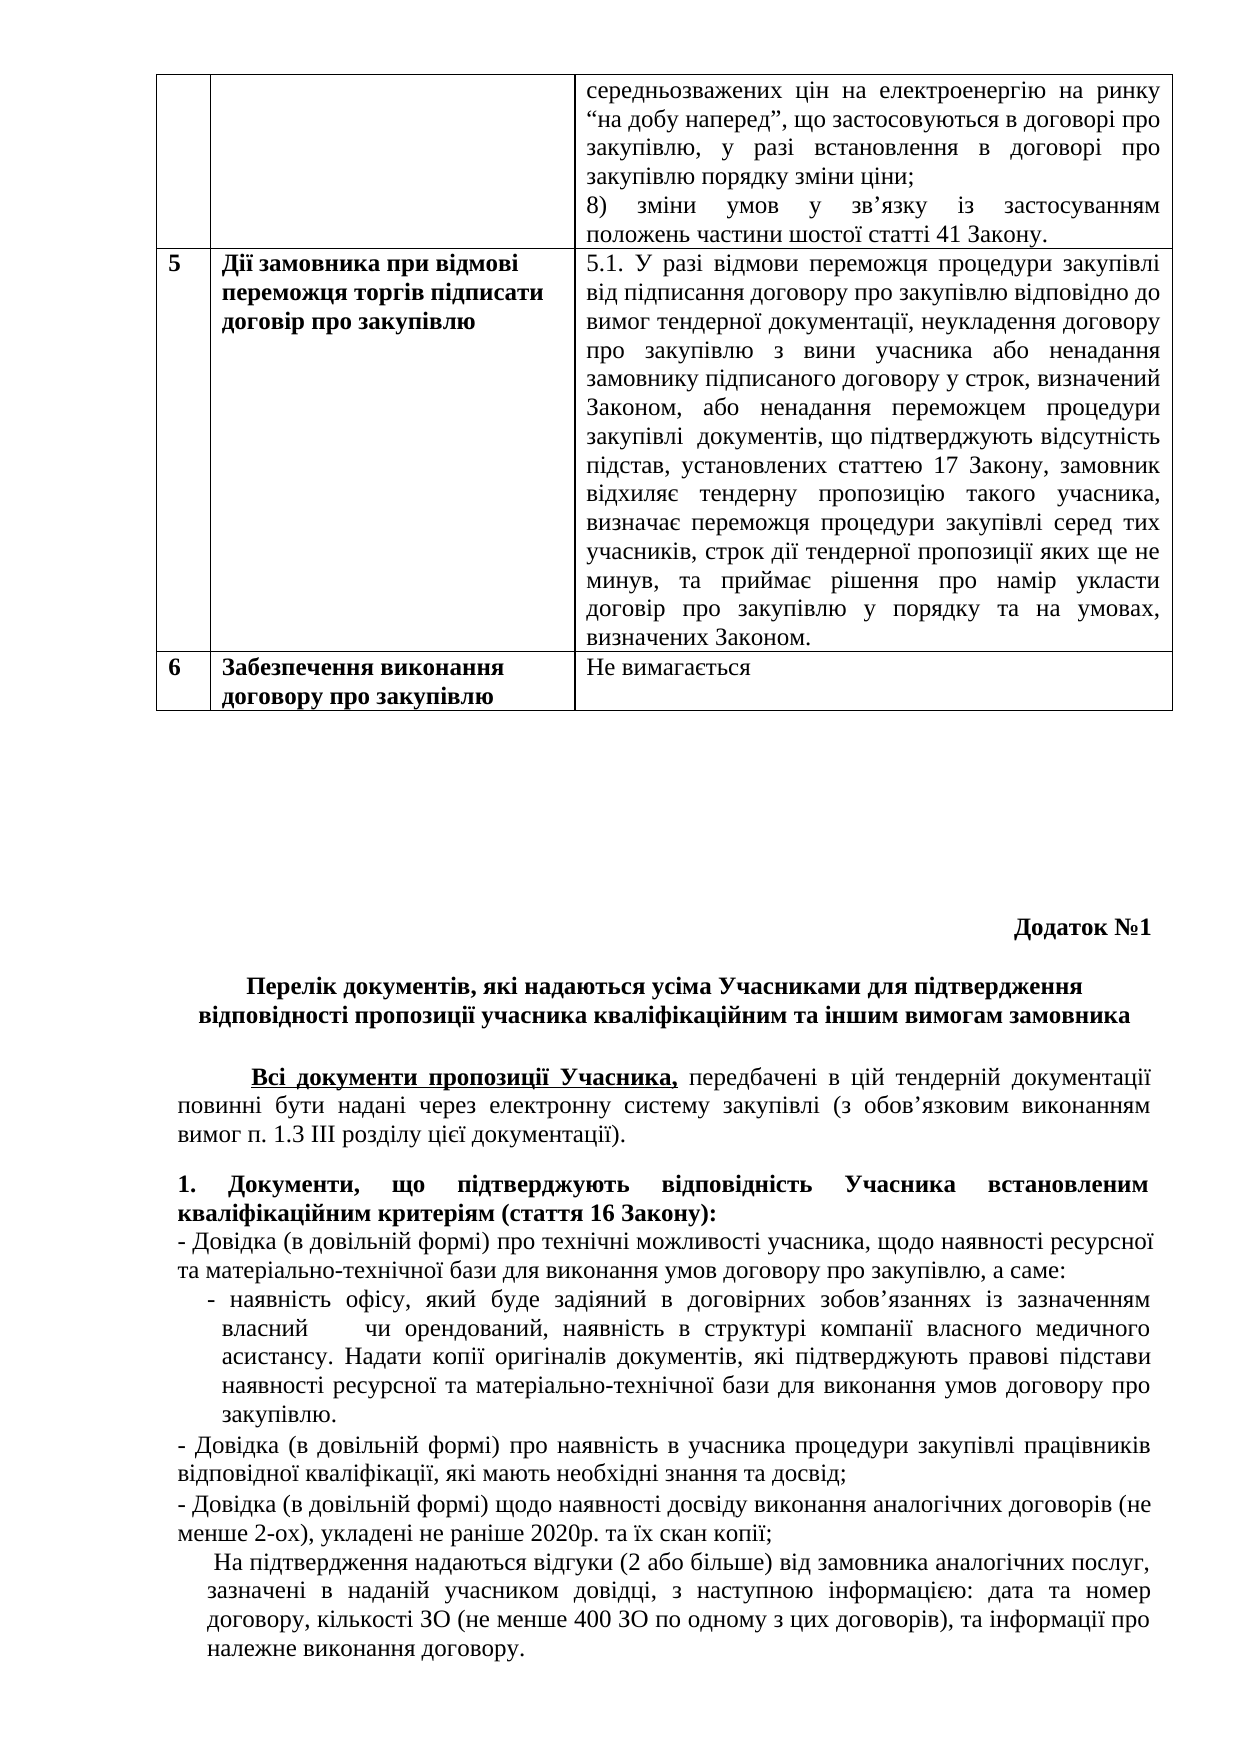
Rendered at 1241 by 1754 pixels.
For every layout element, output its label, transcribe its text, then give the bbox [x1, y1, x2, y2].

text - наявність офісу, який буде задіяний в договірних зобов’язаннях із зазначенням власний чи орендований, наявність в структурі компанії власного медичного асистансу. Надати копії оригіналів документів, які підтверджують правові підстави наявності ресурсної та матеріально-технічної бази для виконання умов договору про закупівлю. [207, 1284, 1152, 1428]
table_cell 5.1. У разі відмови переможця процедури закупівлі від підписання договору про закупівлю відповідно до вимог тендерної документації, неукладення договору про закупівлю з вини учасника або ненадання замовнику підписаного договору у строк, визначений Законом, або ненадання переможцем процедури закупівлі документів, що підтверджують відсутність підстав, установлених статтею 17 Закону, замовник відхиляє тендерну пропозицію такого учасника, визначає переможця процедури закупівлі серед тих учасників, строк дії тендерної пропозиції яких ще не минув, та приймає рішення про намір укласти договір про закупівлю у порядку та на умовах, визначених Законом. [576, 249, 1172, 651]
text Перелік документів, які надаються усіма Учасниками для підтвердження відповідності пропозиції учасника кваліфікаційним та іншим вимогам замовника [177, 971, 1152, 1029]
table_cell Дії замовника при відмові переможця торгів підписати договір про закупівлю [211, 249, 574, 651]
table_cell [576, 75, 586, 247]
text - Довідка (в довільній формі) щодо наявності досвіду виконання аналогічних договорів (не менше 2-ох), укладені не раніше 2020р. та їх скан копії; [177, 1489, 1152, 1547]
table_cell 5 [157, 249, 210, 651]
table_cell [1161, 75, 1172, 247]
text Додаток №1 [177, 912, 1152, 941]
text На підтвердження надаються відгуки (2 або більше) від замовника аналогічних послуг, зазначені в наданій учасником довідці, з наступною інформацією: дата та номер договору, кількості ЗО (не менше 400 ЗО по одному з цих договорів), та інформації про належне виконання договору. [207, 1547, 1152, 1662]
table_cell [211, 75, 574, 247]
table_cell 6 [157, 652, 210, 709]
text - Довідка (в довільній формі) про технічні можливості учасника, щодо наявності ресурсної та матеріально-технічної бази для виконання умов договору про закупівлю, а саме: [177, 1226, 1155, 1284]
table_cell Не вимагається [576, 652, 1172, 709]
table_cell 4 [157, 75, 210, 247]
text Всі документи пропозиції Учасника, передбачені в цій тендерній документації повинні бути надані через електронну систему закупівлі (з обов’язковим виконанням вимог п. 1.3 ІІІ розділу цієї документації). [177, 1062, 1152, 1148]
text 1. Документи, що підтверджують відповідність Учасника встановленим кваліфікаційним критеріям (стаття 16 Закону): [177, 1169, 1149, 1226]
text - Довідка (в довільній формі) про наявність в учасника процедури закупівлі працівників відповідної кваліфікації, які мають необхідні знання та досвід; [177, 1430, 1152, 1487]
table_cell Забезпечення виконання договору про закупівлю [211, 652, 574, 709]
